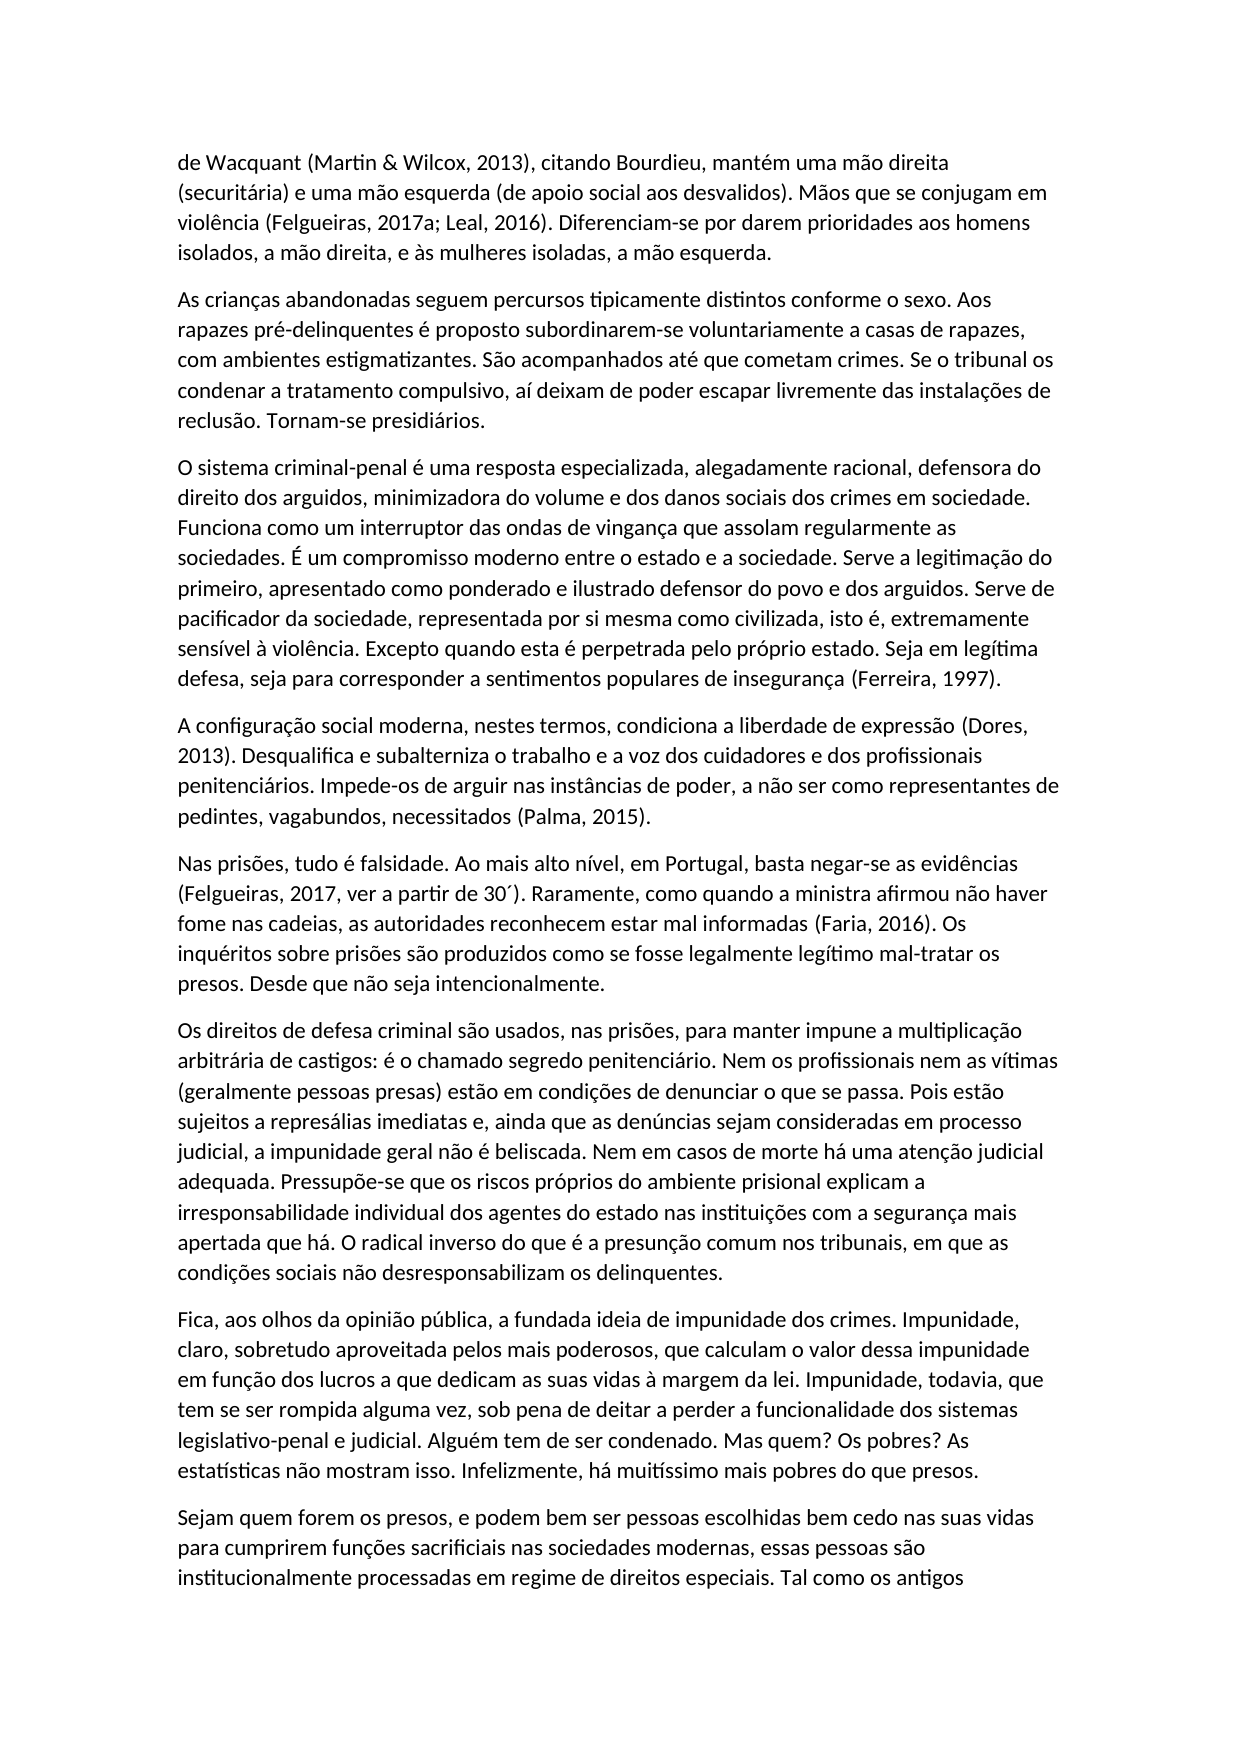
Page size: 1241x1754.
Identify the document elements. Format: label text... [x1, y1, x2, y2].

text As crianças abandonadas seguem percursos tipicamente distintos conforme o sexo. Aos rapazes pré-delinquentes é proposto subordinarem-se voluntariamente a casas de rapazes, com ambientes estigmatizantes. São acompanhados até que cometam crimes. Se o tribunal os condenar a tratamento compulsivo, aí deixam de poder escapar livremente das instalações de reclusão. Tornam-se presidiários. [177, 285, 1063, 434]
text Fica, aos olhos da opinião pública, a fundada ideia de impunidade dos crimes. Impunidade, claro, sobretudo aproveitada pelos mais poderosos, que calculam o valor dessa impunidade em função dos lucros a que dedicam as suas vidas à margem da lei. Impunidade, todavia, que tem se ser rompida alguma vez, sob pena de deitar a perder a funcionalidade dos sistemas legislativo-penal e judicial. Alguém tem de ser condenado. Mas quem? Os pobres? As estatísticas não mostram isso. Infelizmente, há muitíssimo mais pobres do que presos. [177, 1305, 1063, 1484]
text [177, 1503, 1063, 1591]
text O sistema criminal-penal é uma resposta especializada, alegadamente racional, defensora do direito dos arguidos, minimizadora do volume e dos danos sociais dos crimes em sociedade. Funciona como um interruptor das ondas de vingança que assolam regularmente as sociedades. É um compromisso moderno entre o estado e a sociedade. Serve a legitimação do primeiro, apresentado como ponderado e ilustrado defensor do povo e dos arguidos. Serve de pacificador da sociedade, representada por si mesma como civilizada, isto é, extremamente sensível à violência. Excepto quando esta é perpetrada pelo próprio estado. Seja em legítima defesa, seja para corresponder a sentimentos populares de insegurança (Ferreira, 1997). [177, 453, 1063, 692]
text Os direitos de defesa criminal são usados, nas prisões, para manter impune a multiplicação arbitrária de castigos: é o chamado segredo penitenciário. Nem os profissionais nem as vítimas (geralmente pessoas presas) estão em condições de denunciar o que se passa. Pois estão sujeitos a represálias imediatas e, ainda que as denúncias sejam consideradas em processo judicial, a impunidade geral não é beliscada. Nem em casos de morte há uma atenção judicial adequada. Pressupõe-se que os riscos próprios do ambiente prisional explicam a irresponsabilidade individual dos agentes do estado nas instituições com a segurança mais apertada que há. O radical inverso do que é a presunção comum nos tribunais, em que as condições sociais não desresponsabilizam os delinquentes. [177, 1016, 1063, 1286]
text A configuração social moderna, nestes termos, condiciona a liberdade de expressão (Dores, 2013). Desqualifica e subalterniza o trabalho e a voz dos cuidadores e dos profissionais penitenciários. Impede-os de arguir nas instâncias de poder, a não ser como representantes de pedintes, vagabundos, necessitados (Palma, 2015). [177, 711, 1063, 830]
text Nas prisões, tudo é falsidade. Ao mais alto nível, em Portugal, basta negar-se as evidências (Felgueiras, 2017, ver a partir de 30´). Raramente, como quando a ministra afirmou não haver fome nas cadeias, as autoridades reconhecem estar mal informadas (Faria, 2016). Os inquéritos sobre prisões são produzidos como se fosse legalmente legítimo mal-tratar os presos. Desde que não seja intencionalmente. [177, 849, 1063, 997]
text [177, 148, 1063, 266]
